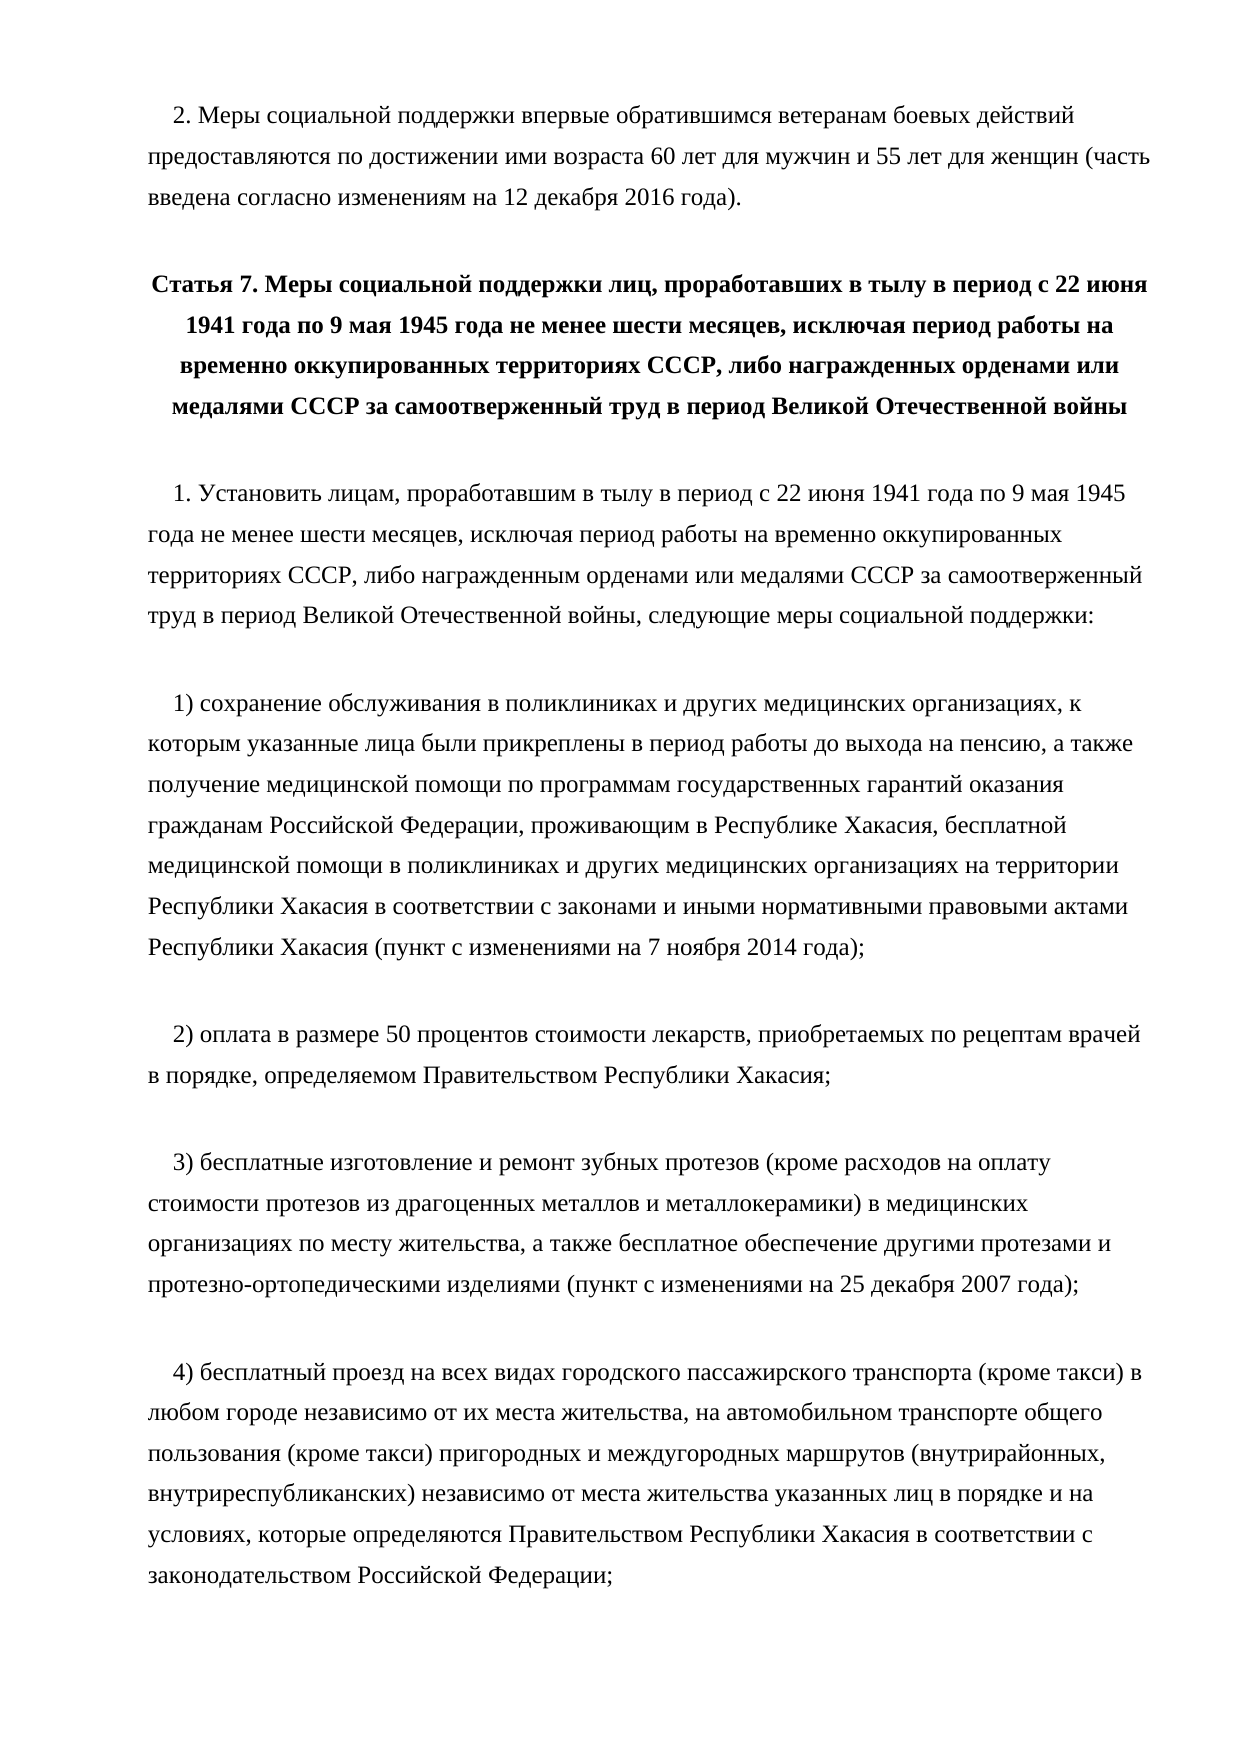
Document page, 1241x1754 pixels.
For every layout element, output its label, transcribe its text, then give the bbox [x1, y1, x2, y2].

text Статья 7. Меры социальной поддержки лиц, проработавших в тылу в период с 22 июня 1941 года по 9 мая 1945 года не менее шести месяцев, исключая период работы на временно оккупированных территориях СССР, либо награжденных орденами или медалями СССР за самоотверженный труд в период Великой Отечественной войны [148, 257, 1152, 420]
text 3) бесплатные изготовление и ремонт зубных протезов (кроме расходов на оплату стоимости протезов из драгоценных металлов и металлокерамики) в медицинских организациях по месту жительства, а также бесплатное обеспечение другими протезами и протезно-ортопедическими изделиями (пункт с изменениями на 25 декабря 2007 года); [148, 1135, 1152, 1298]
text 1) сохранение обслуживания в поликлиниках и других медицинских организациях, к которым указанные лица были прикреплены в период работы до выхода на пенсию, а также получение медицинской помощи по программам государственных гарантий оказания гражданам Российской Федерации, проживающим в Республике Хакасия, бесплатной медицинской помощи в поликлиниках и других медицинских организациях на территории Республики Хакасия в соответствии с законами и иными нормативными правовыми актами Республики Хакасия (пункт с изменениями на 7 ноября 2014 года); [148, 676, 1152, 960]
text 2. Меры социальной поддержки впервые обратившимся ветеранам боевых действий предоставляются по достижении ими возраста 60 лет для мужчин и 55 лет для женщин (часть введена согласно изменениям на 12 декабря 2016 года). [148, 88, 1152, 210]
text 2) оплата в размере 50 процентов стоимости лекарств, приобретаемых по рецептам врачей в порядке, определяемом Правительством Республики Хакасия; [148, 1007, 1152, 1088]
text 1. Установить лицам, проработавшим в тылу в период с 22 июня 1941 года по 9 мая 1945 года не менее шести месяцев, исключая период работы на временно оккупированных территориях СССР, либо награжденным орденами или медалями СССР за самоотверженный труд в период Великой Отечественной войны, следующие меры социальной поддержки: [148, 467, 1152, 629]
text 4) бесплатный проезд на всех видах городского пассажирского транспорта (кроме такси) в любом городе независимо от их места жительства, на автомобильном транспорте общего пользования (кроме такси) пригородных и междугородных маршрутов (внутрирайонных, внутриреспубликанских) независимо от места жительства указанных лиц в порядке и на условиях, которые определяются Правительством Республики Хакасия в соответствии с законодательством Российской Федерации; [148, 1345, 1152, 1588]
